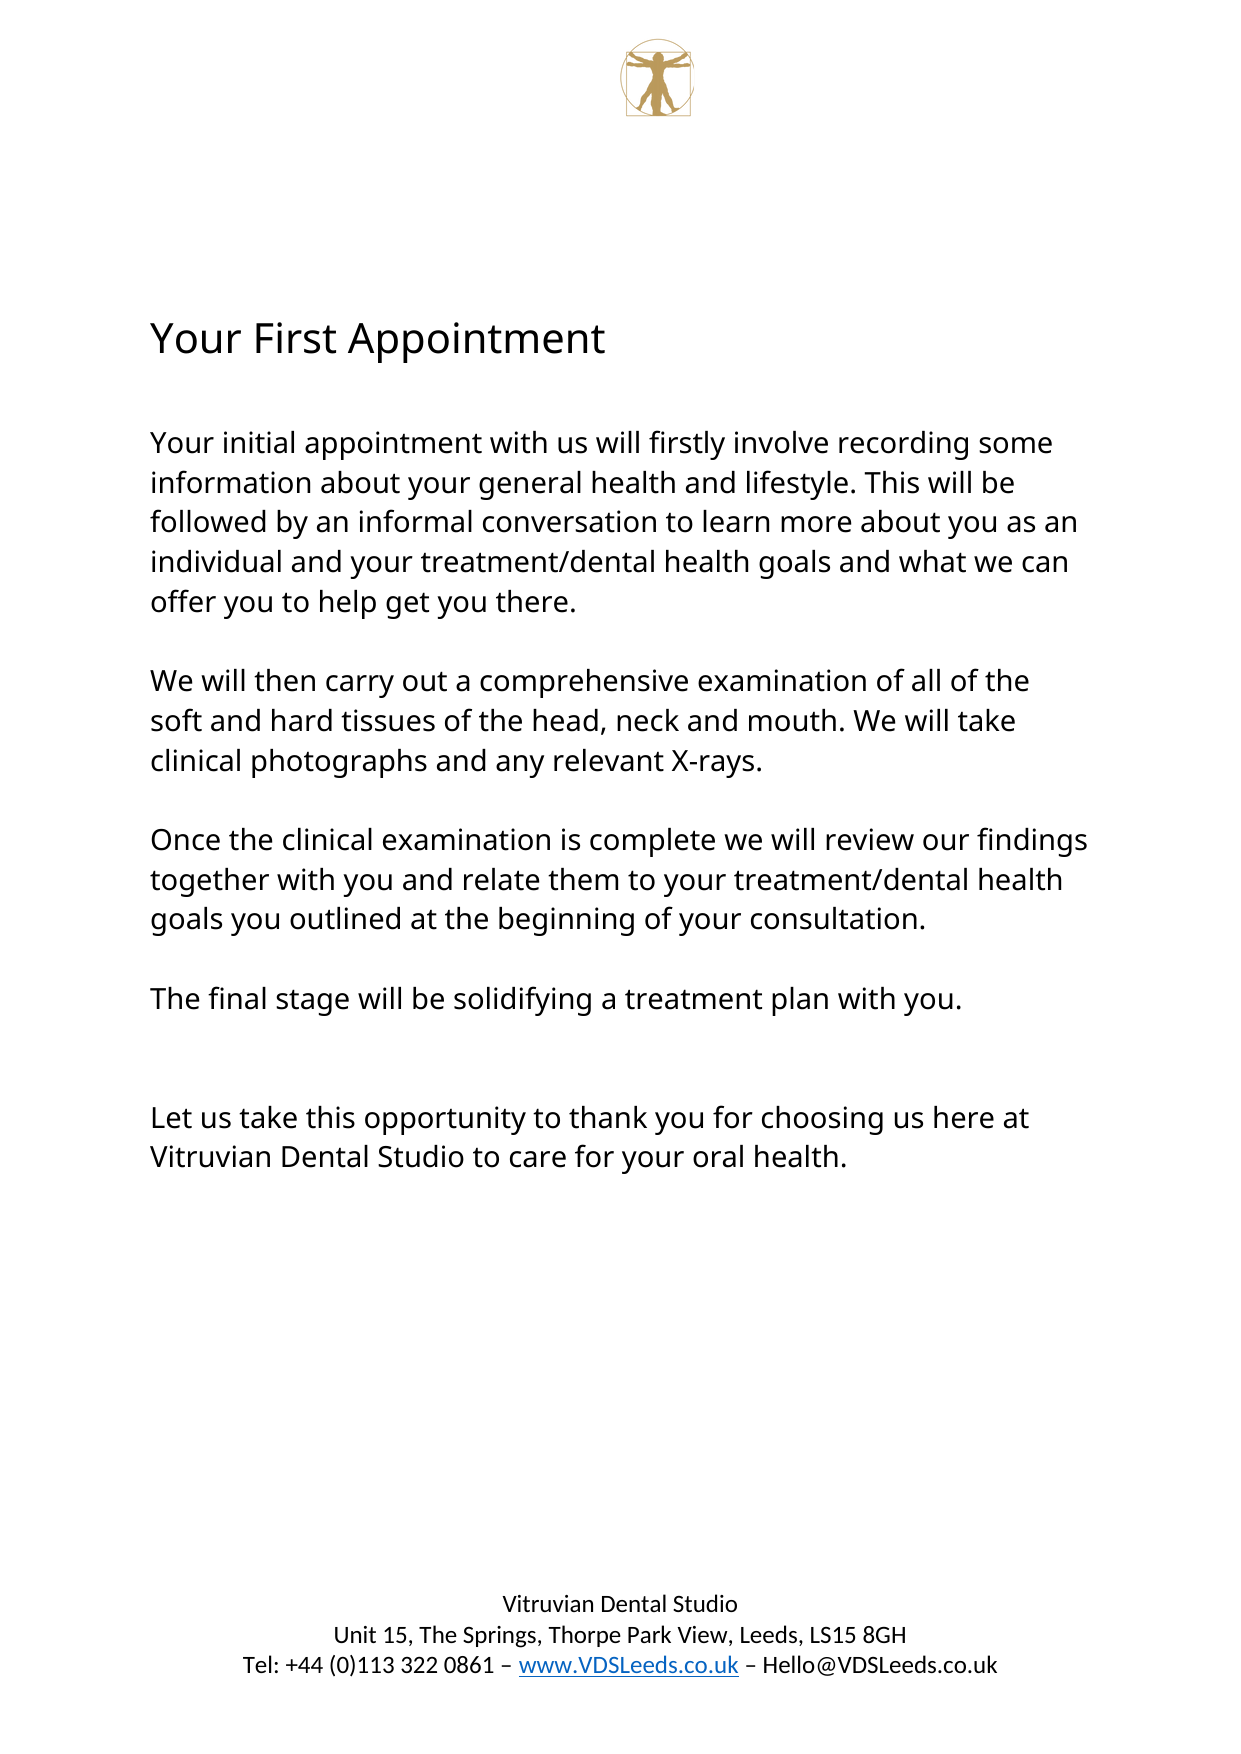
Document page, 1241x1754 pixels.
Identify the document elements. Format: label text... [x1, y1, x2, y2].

text Your First Appointment [150, 309, 1090, 366]
text The final stage will be solidifying a treatment plan with you. [150, 978, 1090, 1018]
picture [619, 33, 695, 126]
text Let us take this opportunity to thank you for choosing us here at Vitruvian Dental Studio to care for your oral health. [150, 1097, 1090, 1176]
text Once the clinical examination is complete we will review our findings together with you and relate them to your treatment/dental health goals you outlined at the beginning of your consultation. [150, 819, 1090, 938]
text Your initial appointment with us will firstly involve recording some information about your general health and lifestyle. This will be followed by an informal conversation to learn more about you as an individual and your treatment/dental health goals and what we can offer you to help get you there. [150, 422, 1090, 621]
text We will then carry out a comprehensive examination of all of the soft and hard tissues of the head, neck and mouth. We will take clinical photographs and any relevant X-rays. [150, 660, 1090, 779]
